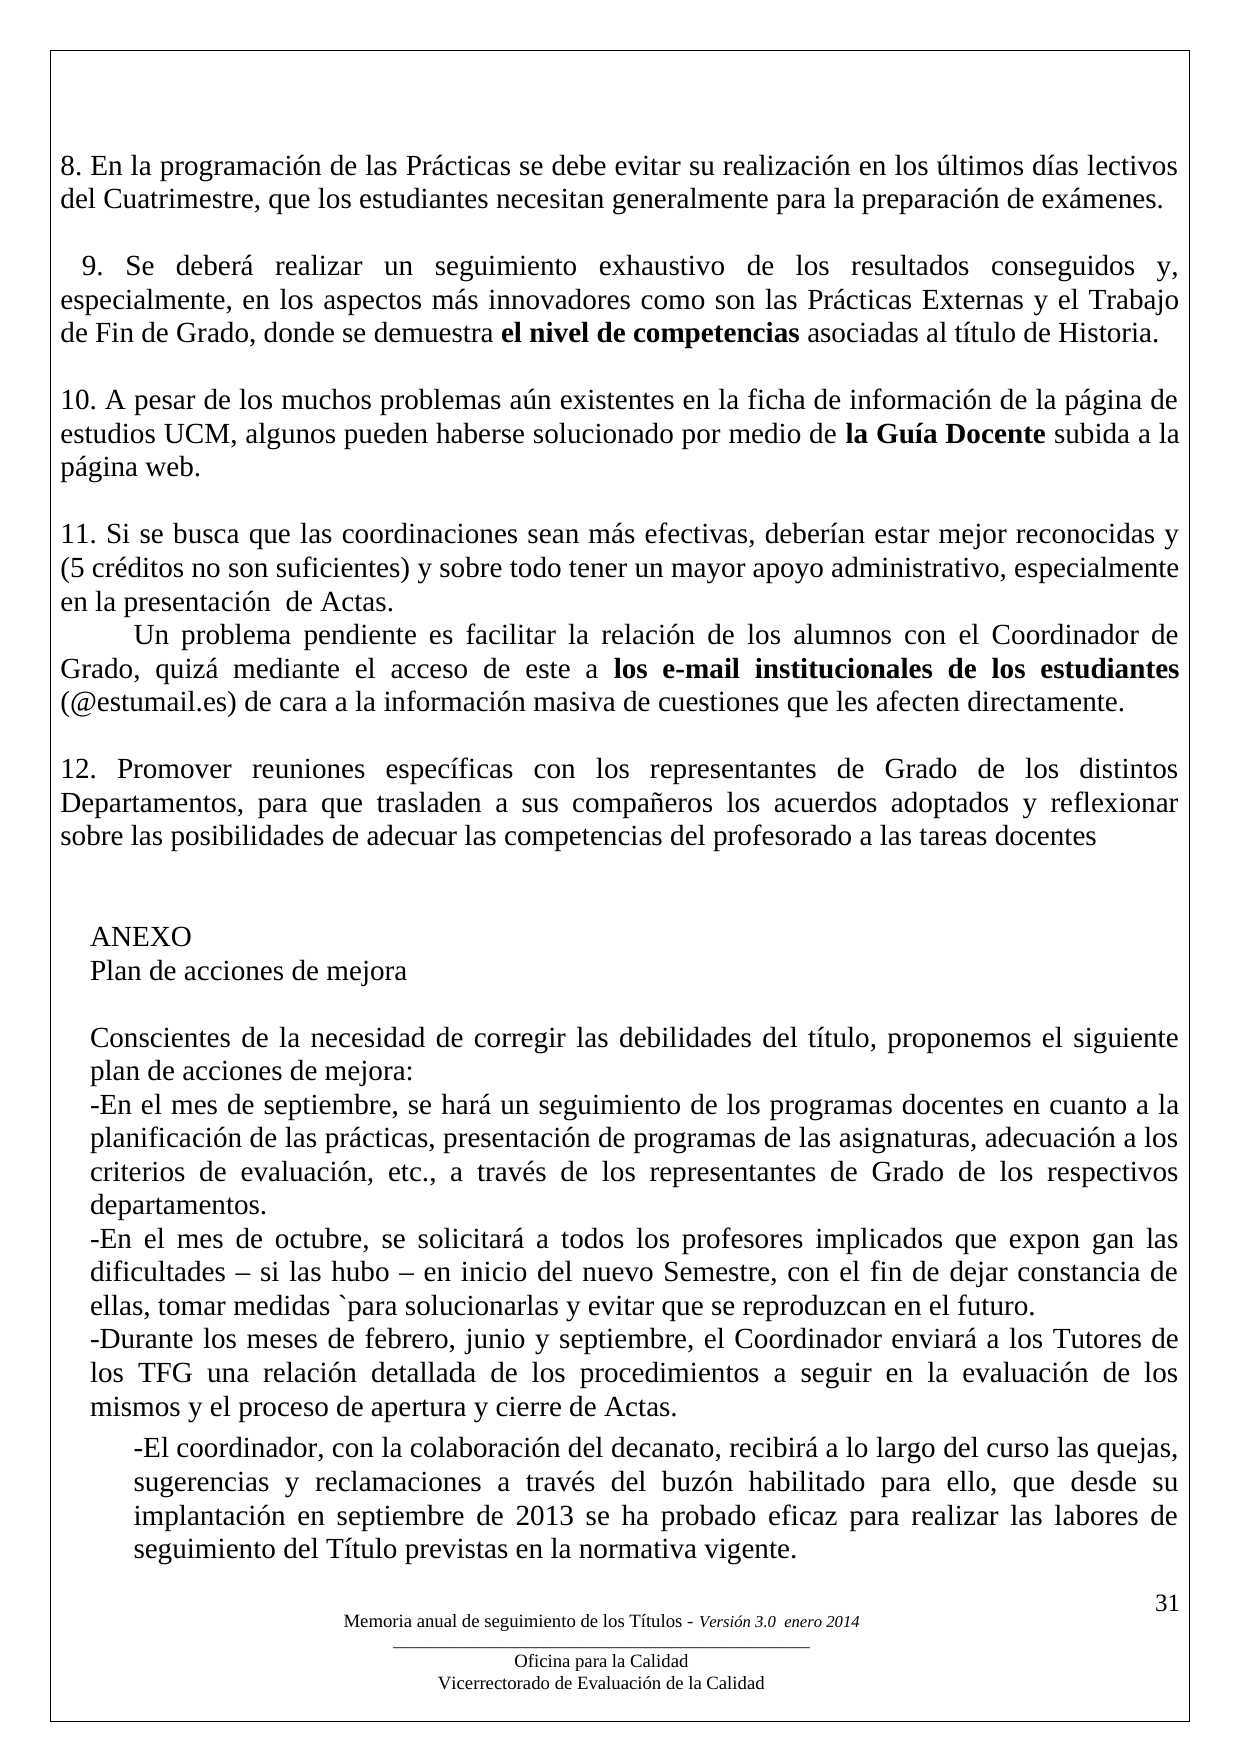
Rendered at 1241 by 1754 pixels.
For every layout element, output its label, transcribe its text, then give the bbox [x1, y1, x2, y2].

text 12. Promover reuniones específicas con los representantes de Grado de los distintos Departamentos, para que trasladen a sus compañeros los acuerdos adoptados y reflexionar sobre las posibilidades de adecuar las competencias del profesorado a las tareas docentes [60, 751, 1180, 852]
text Plan de acciones de mejora [90, 953, 1180, 986]
text -En el mes de octubre, se solicitará a todos los profesores implicados que expon gan las dificultades – si las hubo – en inicio del nuevo Semestre, con el fin de dejar constancia de ellas, tomar medidas `para solucionarlas y evitar que se reproduzcan en el futuro. [90, 1221, 1180, 1322]
text 11. Si se busca que las coordinaciones sean más efectivas, deberían estar mejor reconocidas y (5 créditos no son suficientes) y sobre todo tener un mayor apoyo administrativo, especialmente en la presentación de Actas. [60, 517, 1180, 617]
text Conscientes de la necesidad de corregir las debilidades del título, proponemos el siguiente plan de acciones de mejora: [90, 1020, 1180, 1087]
text Un problema pendiente es facilitar la relación de los alumnos con el Coordinador de Grado, quizá mediante el acceso de este a los e-mail institucionales de los estudiantes (@estumail.es) de cara a la información masiva de cuestiones que les afecten directamente. [60, 617, 1180, 718]
text 9. Se deberá realizar un seguimiento exhaustivo de los resultados conseguidos y, especialmente, en los aspectos más innovadores como son las Prácticas Externas y el Trabajo de Fin de Grado, donde se demuestra el nivel de competencias asociadas al título de Historia. [60, 248, 1180, 349]
text -En el mes de septiembre, se hará un seguimiento de los programas docentes en cuanto a la planificación de las prácticas, presentación de programas de las asignaturas, adecuación a los criterios de evaluación, etc., a través de los representantes de Grado de los respectivos departamentos. [90, 1087, 1180, 1221]
text 8. En la programación de las Prácticas se debe evitar su realización en los últimos días lectivos del Cuatrimestre, que los estudiantes necesitan generalmente para la preparación de exámenes. [60, 148, 1180, 215]
text ANEXO [90, 919, 1180, 953]
text -El coordinador, con la colaboración del decanato, recibirá a lo largo del curso las quejas, sugerencias y reclamaciones a través del buzón habilitado para ello, que desde su implantación en septiembre de 2013 se ha probado eficaz para realizar las labores de seguimiento del Título previstas en la normativa vigente. [133, 1431, 1180, 1565]
text -Durante los meses de febrero, junio y septiembre, el Coordinador enviará a los Tutores de los TFG una relación detallada de los procedimientos a seguir en la evaluación de los mismos y el proceso de apertura y cierre de Actas. [90, 1322, 1180, 1422]
text 10. A pesar de los muchos problemas aún existentes en la ficha de información de la página de estudios UCM, algunos pueden haberse solucionado por medio de la Guía Docente subida a la página web. [60, 382, 1180, 483]
